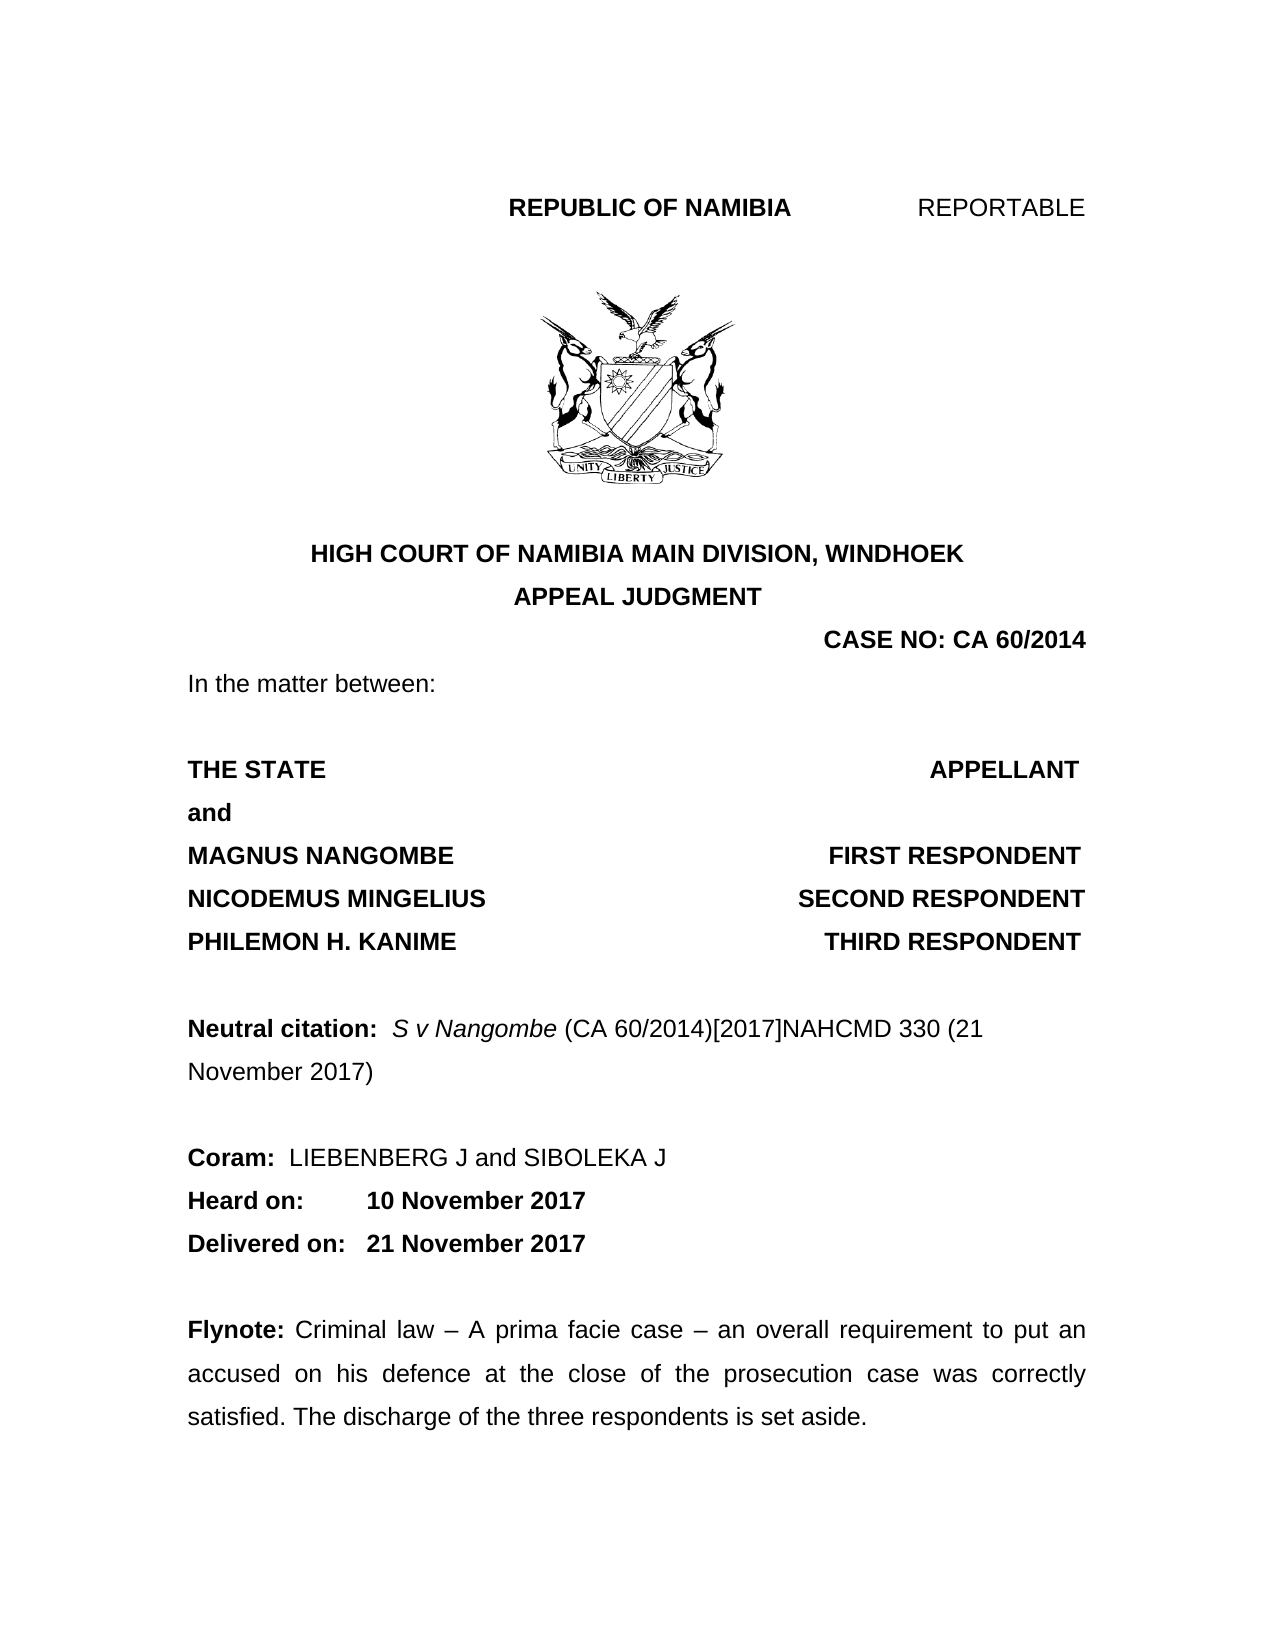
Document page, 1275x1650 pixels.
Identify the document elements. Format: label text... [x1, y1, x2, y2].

picture [530, 279, 745, 484]
text HIGH COURT OF NAMIBIA MAIN DIVISION, WINDHOEK [187, 539, 1087, 568]
text Flynote: Criminal law – A prima facie case – an overall requirement to put an accused on his defence at the close of the prosecution case was correctly satisfied. The discharge of the three respondents is set aside. [187, 1315, 1087, 1430]
text CASE NO: CA 60/2014 [712, 625, 1087, 654]
text In the matter between: [187, 668, 1087, 697]
text PHILEMON H. KANIME THIRD RESPONDENT [187, 927, 1087, 956]
text Neutral citation: S v Nangombe (CA 60/2014)[2017]NAHCMD 330 (21 November 2017) [187, 1013, 1087, 1085]
text Coram: LIEBENBERG J and SIBOLEKA J [187, 1143, 1087, 1172]
text Delivered on: 21 November 2017 [187, 1229, 1087, 1258]
text APPEAL JUDGMENT [187, 582, 1087, 611]
text NICODEMUS MINGELIUS SECOND RESPONDENT [187, 884, 1087, 913]
text and [187, 798, 1087, 827]
text REPUBLIC OF NAMIBIA REPORTABLE [187, 193, 1087, 222]
text MAGNUS NANGOMBE FIRST RESPONDENT [187, 841, 1087, 870]
text Heard on: 10 November 2017 [187, 1186, 1087, 1215]
subtitle THE STATE APPELLANT [187, 755, 1087, 783]
